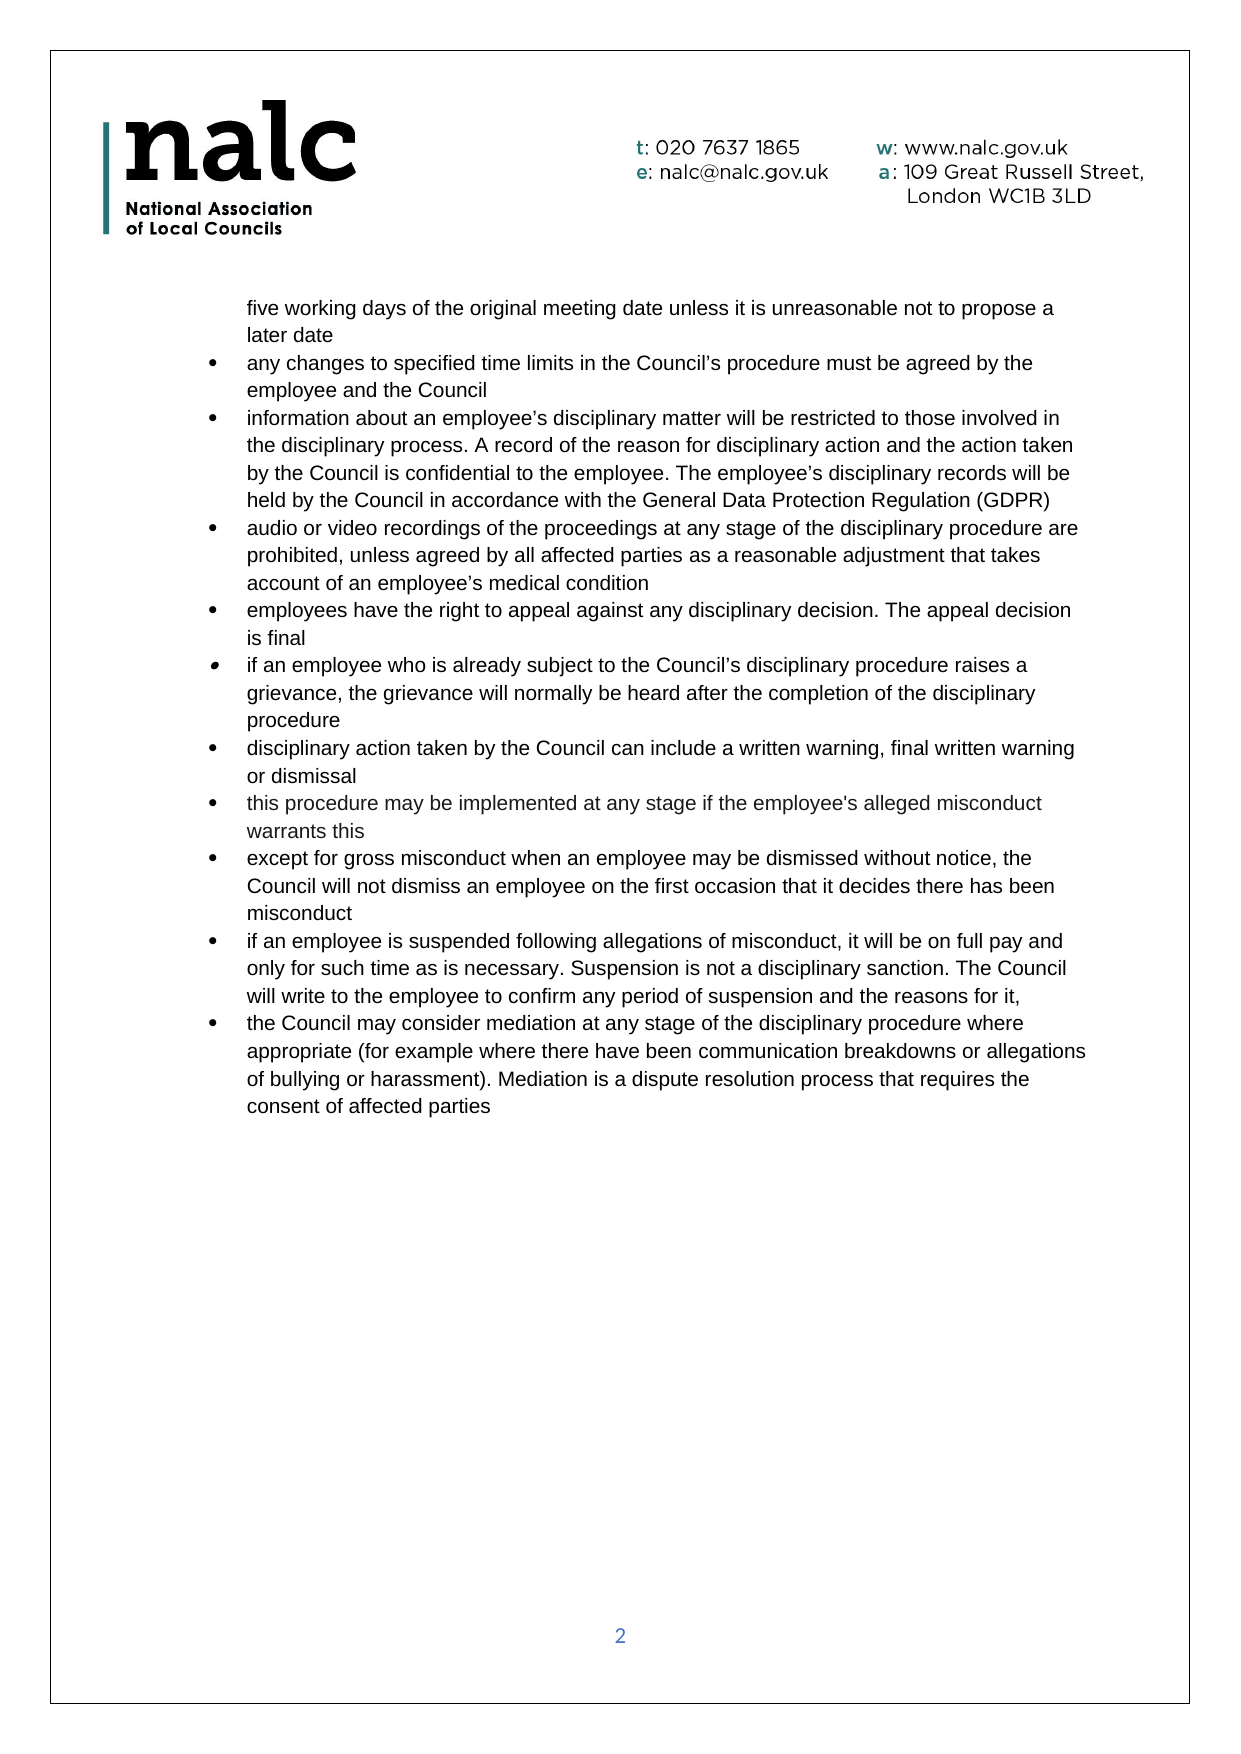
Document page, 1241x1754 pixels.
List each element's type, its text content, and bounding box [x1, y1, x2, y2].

list this procedure may be implemented at any stage if the employee's alleged misconduct warrants this [209, 791, 1090, 842]
list audio or video recordings of the proceedings at any stage of the disciplinary procedure are prohibited, unless agreed by all affected parties as a reasonable adjustment that takes account of an employee’s medical condition [209, 516, 1090, 594]
list any changes to specified time limits in the Council’s procedure must be agreed by the employee and the Council [209, 350, 1090, 402]
list if an employee is suspended following allegations of misconduct, it will be on full pay and only for such time as is necessary. Suspension is not a disciplinary sanction. The Council will write to the employee to confirm any period of suspension and the reasons for it, [209, 929, 1090, 1008]
list information about an employee’s disciplinary matter will be restricted to those involved in the disciplinary process. A record of the reason for disciplinary action and the action taken by the Council is confidential to the employee. The employee’s disciplinary records will be held by the Council in accordance with the General Data Protection Regulation (GDPR) [209, 405, 1090, 512]
list if an employee who is already subject to the Council’s disciplinary procedure raises a grievance, the grievance will normally be heard after the completion of the disciplinary procedure [209, 653, 1090, 732]
list employees have the right to appeal against any disciplinary decision. The appeal decision is final [209, 598, 1090, 650]
picture [103, 100, 1144, 235]
list the Council may consider mediation at any stage of the disciplinary procedure where appropriate (for example where there have been communication breakdowns or allegations of bullying or harassment). Mediation is a dispute resolution process that requires the consent of affected parties [209, 1011, 1090, 1118]
list disciplinary action taken by the Council can include a written warning, final written warning or dismissal [209, 736, 1090, 787]
list except for gross misconduct when an employee may be dismissed without notice, the Council will not dismiss an employee on the first occasion that it decides there has been misconduct [209, 846, 1090, 925]
